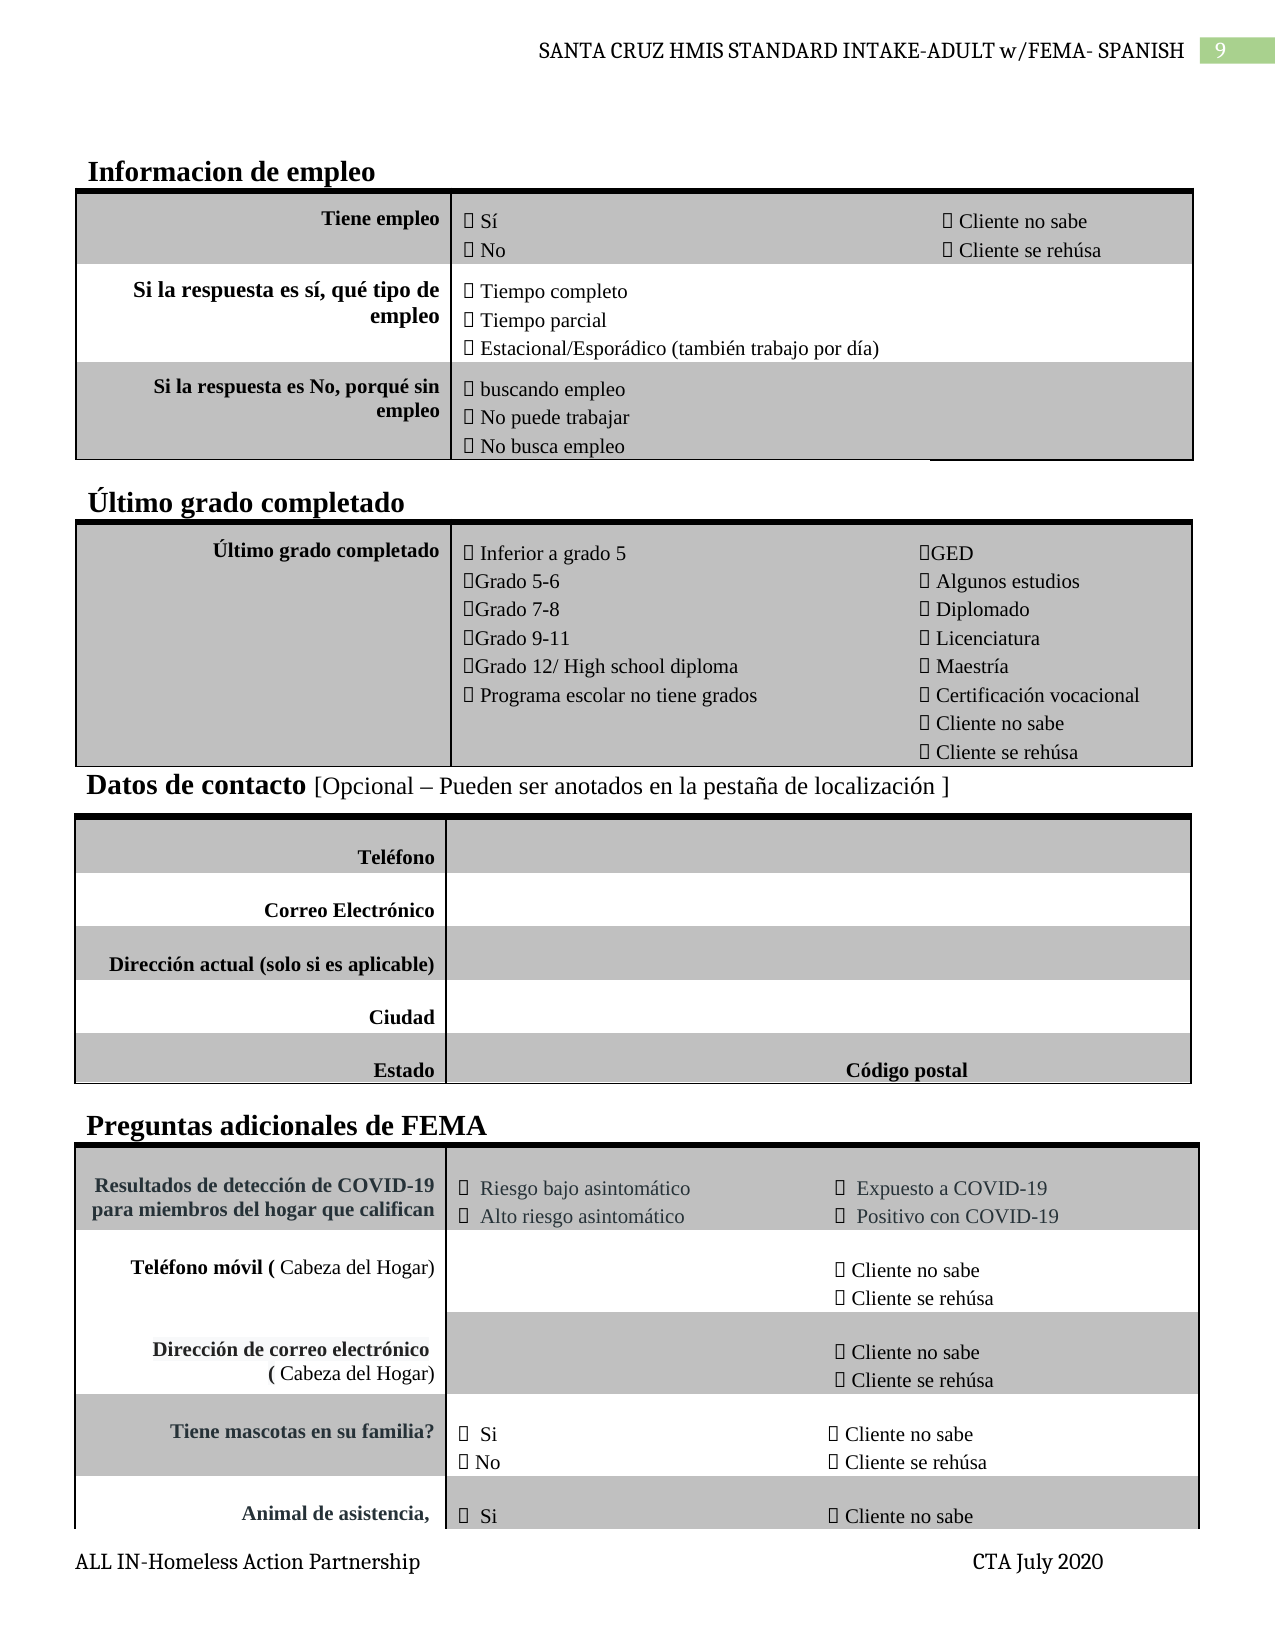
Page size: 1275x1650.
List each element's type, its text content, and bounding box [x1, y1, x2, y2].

table_cell  Inferior a grado 5 Grado 5-6 Grado 7-8 Grado 9-11 Grado 12/ High school diploma  Programa escolar no tiene grados [452, 525, 907, 766]
table_cell [447, 1033, 672, 1082]
table_header Datos de contacto [Opcional – Pueden ser anotados en la pestaña de localización ] [75, 767, 1191, 813]
table_cell  Si  No [447, 1476, 672, 1529]
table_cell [816, 1476, 1198, 1529]
table_cell Dirección actual (solo si es aplicable) [76, 926, 445, 980]
table_cell [672, 1476, 816, 1529]
table_cell  Riesgo bajo asintomático  Alto riesgo asintomático [447, 1148, 822, 1230]
table_cell  Expuesto a COVID-19  Positivo con COVID-19 [822, 1148, 1198, 1230]
table_cell [447, 980, 1190, 1033]
table_cell Ciudad [76, 980, 445, 1033]
table_cell  Cliente no sabe  Cliente se rehúsa [822, 1312, 1198, 1394]
table_cell Teléfono móvil ( Cabeza del Hogar) [76, 1230, 445, 1312]
table_cell Correo Electrónico [76, 873, 445, 926]
table_cell  Cliente no sabe  Cliente se rehúsa [822, 1230, 1198, 1312]
table_cell [447, 926, 1190, 980]
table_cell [76, 1476, 445, 1529]
table_cell [447, 1230, 822, 1312]
table_cell Teléfono [76, 820, 445, 873]
table_cell Si la respuesta es No, porqué sin empleo [77, 362, 450, 459]
table_header Informacion de empleo [76, 154, 1193, 188]
table_cell [930, 362, 1192, 459]
table_cell  Cliente no sabe  Cliente se rehúsa [816, 1394, 1198, 1476]
table_cell Tiene empleo [77, 194, 450, 264]
table_cell [447, 820, 1190, 873]
table_cell Tiene mascotas en su familia? [76, 1394, 445, 1476]
table_cell [672, 1033, 834, 1082]
table_cell Si la respuesta es sí, qué tipo de empleo [77, 264, 450, 362]
table_cell GED  Algunos estudios  Diplomado  Licenciatura  Maestría  Certificación vocacional  Cliente no sabe  Cliente se rehúsa [907, 525, 1191, 766]
table_cell  Tiempo completo  Tiempo parcial  Estacional/Esporádico (también trabajo por día) [452, 264, 1192, 362]
table_cell Dirección de correo electrónico ( Cabeza del Hogar) [76, 1312, 445, 1394]
table_cell [447, 873, 1190, 926]
table_header Último grado completado [76, 485, 1192, 519]
table_cell  Si  No [447, 1394, 816, 1476]
table_cell Último grado completado [77, 525, 450, 766]
table_cell  Cliente no sabe  Cliente se rehúsa [930, 194, 1192, 264]
table_cell  buscando empleo  No puede trabajar  No busca empleo [452, 362, 930, 459]
table_cell Código postal [834, 1033, 1190, 1082]
table_header Preguntas adicionales de FEMA [75, 1084, 1199, 1142]
table_cell [447, 1312, 822, 1394]
table_cell Resultados de detección de COVID-19 para miembros del hogar que califican [76, 1148, 445, 1230]
table_cell  Sí  No [452, 194, 930, 264]
table_cell Estado [76, 1033, 445, 1082]
